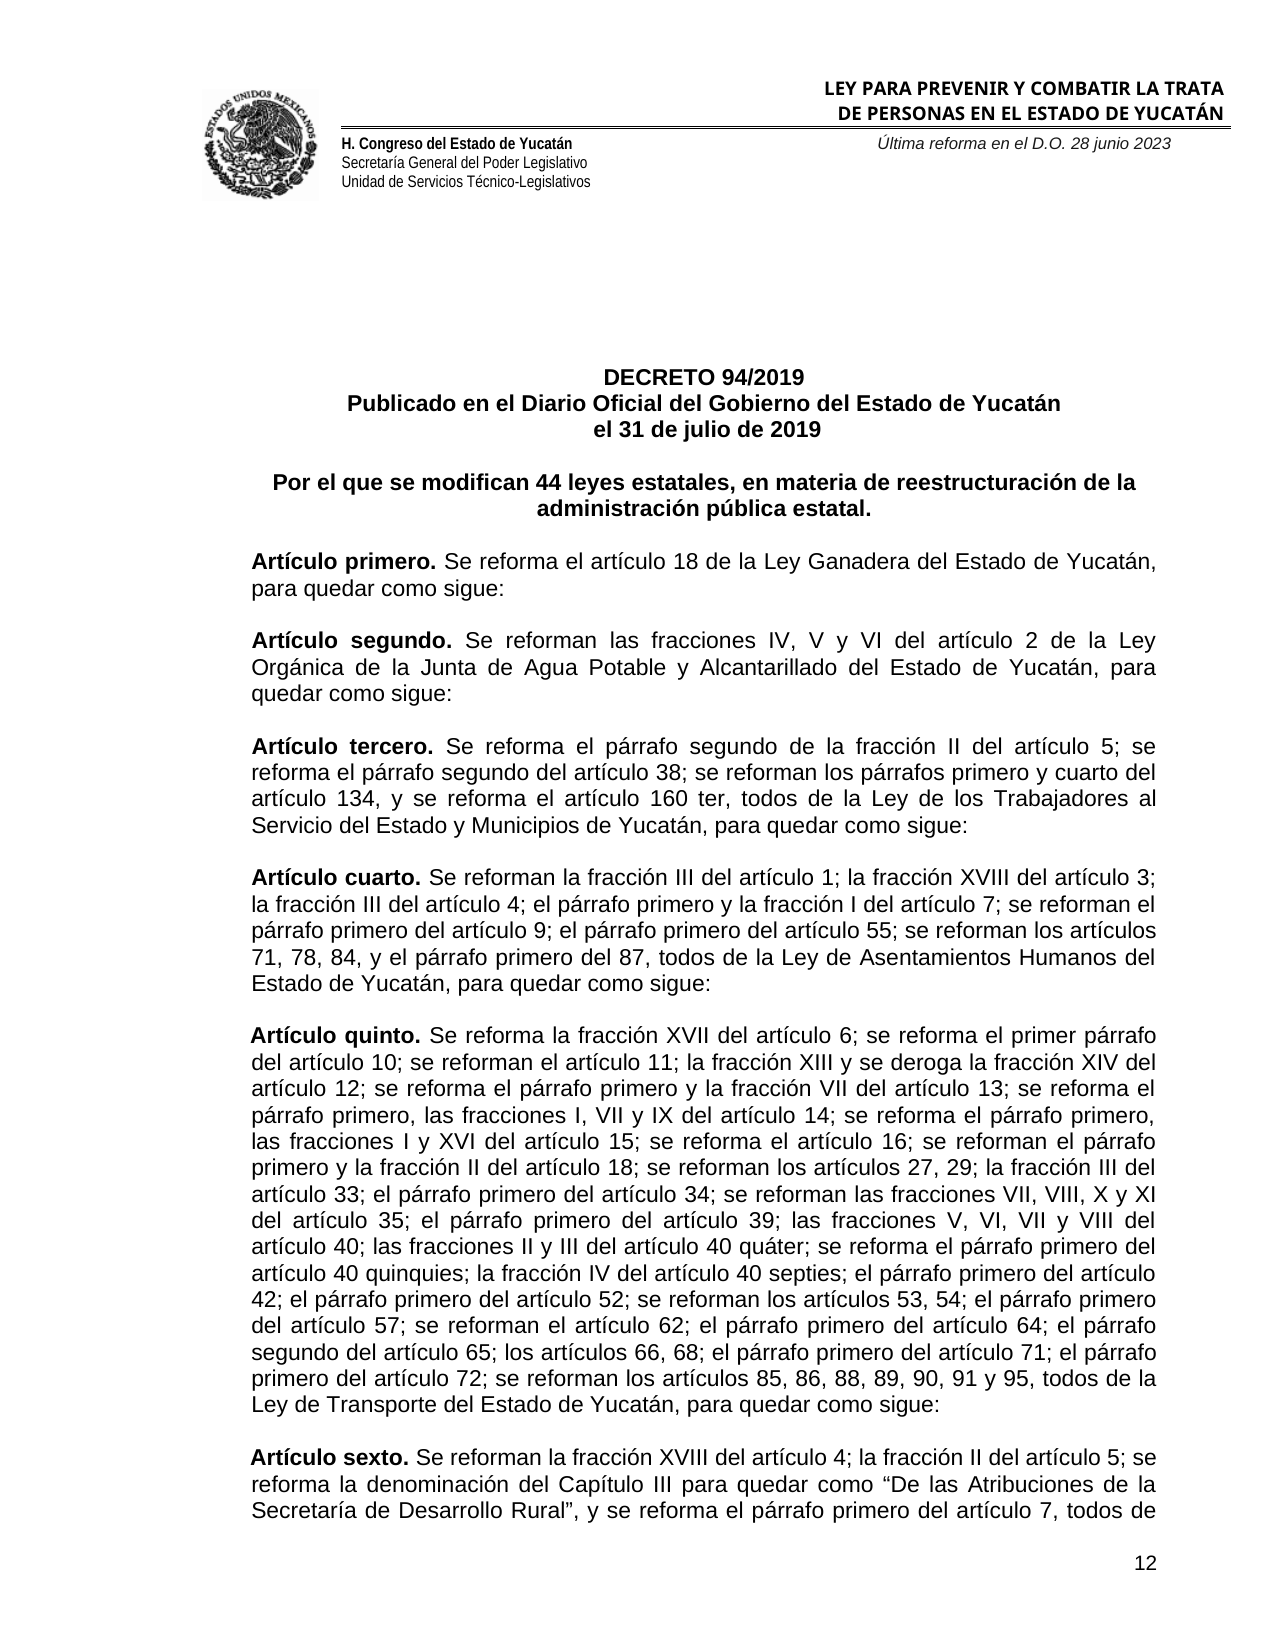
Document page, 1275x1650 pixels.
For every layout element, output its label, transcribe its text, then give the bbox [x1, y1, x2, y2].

text Artículo primero. Se reforma el artículo 18 de la Ley Ganadera del Estado de Yucatán, para quedar como sigue: [251, 548, 1157, 601]
text Publicado en el Diario Oficial del Gobierno del Estado de Yucatán [251, 390, 1157, 416]
text Artículo quinto. Se reforma la fracción XVII del artículo 6; se reforma el primer párrafo del artículo 10; se reforman el artículo 11; la fracción XIII y se deroga la fracción XIV del artículo 12; se reforma el párrafo primero y la fracción VII del artículo 13; se reforma el párrafo primero, las fracciones I, VII y IX del artículo 14; se reforma el párrafo primero, las fracciones I y XVI del artículo 15; se reforma el artículo 16; se reforman el párrafo primero y la fracción II del artículo 18; se reforman los artículos 27, 29; la fracción III del artículo 33; el párrafo primero del artículo 34; se reforman las fracciones VII, VIII, X y XI del artículo 35; el párrafo primero del artículo 39; las fracciones V, VI, VII y VIII del artículo 40; las fracciones II y III del artículo 40 quáter; se reforma el párrafo primero del artículo 40 quinquies; la fracción IV del artículo 40 septies; el párrafo primero del artículo 42; el párrafo primero del artículo 52; se reforman los artículos 53, 54; el párrafo primero del artículo 57; se reforman el artículo 62; el párrafo primero del artículo 64; el párrafo segundo del artículo 65; los artículos 66, 68; el párrafo primero del artículo 71; el párrafo primero del artículo 72; se reforman los artículos 85, 86, 88, 89, 90, 91 y 95, todos de la Ley de Transporte del Estado de Yucatán, para quedar como sigue: [250, 1022, 1157, 1418]
text Artículo cuarto. Se reforman la fracción III del artículo 1; la fracción XVIII del artículo 3; la fracción III del artículo 4; el párrafo primero y la fracción I del artículo 7; se reforman el párrafo primero del artículo 9; el párrafo primero del artículo 55; se reforman los artículos 71, 78, 84, y el párrafo primero del 87, todos de la Ley de Asentamientos Humanos del Estado de Yucatán, para quedar como sigue: [251, 864, 1157, 996]
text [250, 1444, 1157, 1523]
text Artículo segundo. Se reforman las fracciones IV, V y VI del artículo 2 de la Ley Orgánica de la Junta de Agua Potable y Alcantarillado del Estado de Yucatán, para quedar como sigue: [251, 627, 1157, 706]
text el 31 de julio de 2019 [251, 416, 1157, 443]
text Por el que se modifican 44 leyes estatales, en materia de reestructuración de la administración pública estatal. [251, 469, 1157, 522]
text Artículo tercero. Se reforma el párrafo segundo de la fracción II del artículo 5; se reforma el párrafo segundo del artículo 38; se reforman los párrafos primero y cuarto del artículo 134, y se reforma el artículo 160 ter, todos de la Ley de los Trabajadores al Servicio del Estado y Municipios de Yucatán, para quedar como sigue: [251, 733, 1157, 838]
text DECRETO 94/2019 [251, 364, 1157, 390]
